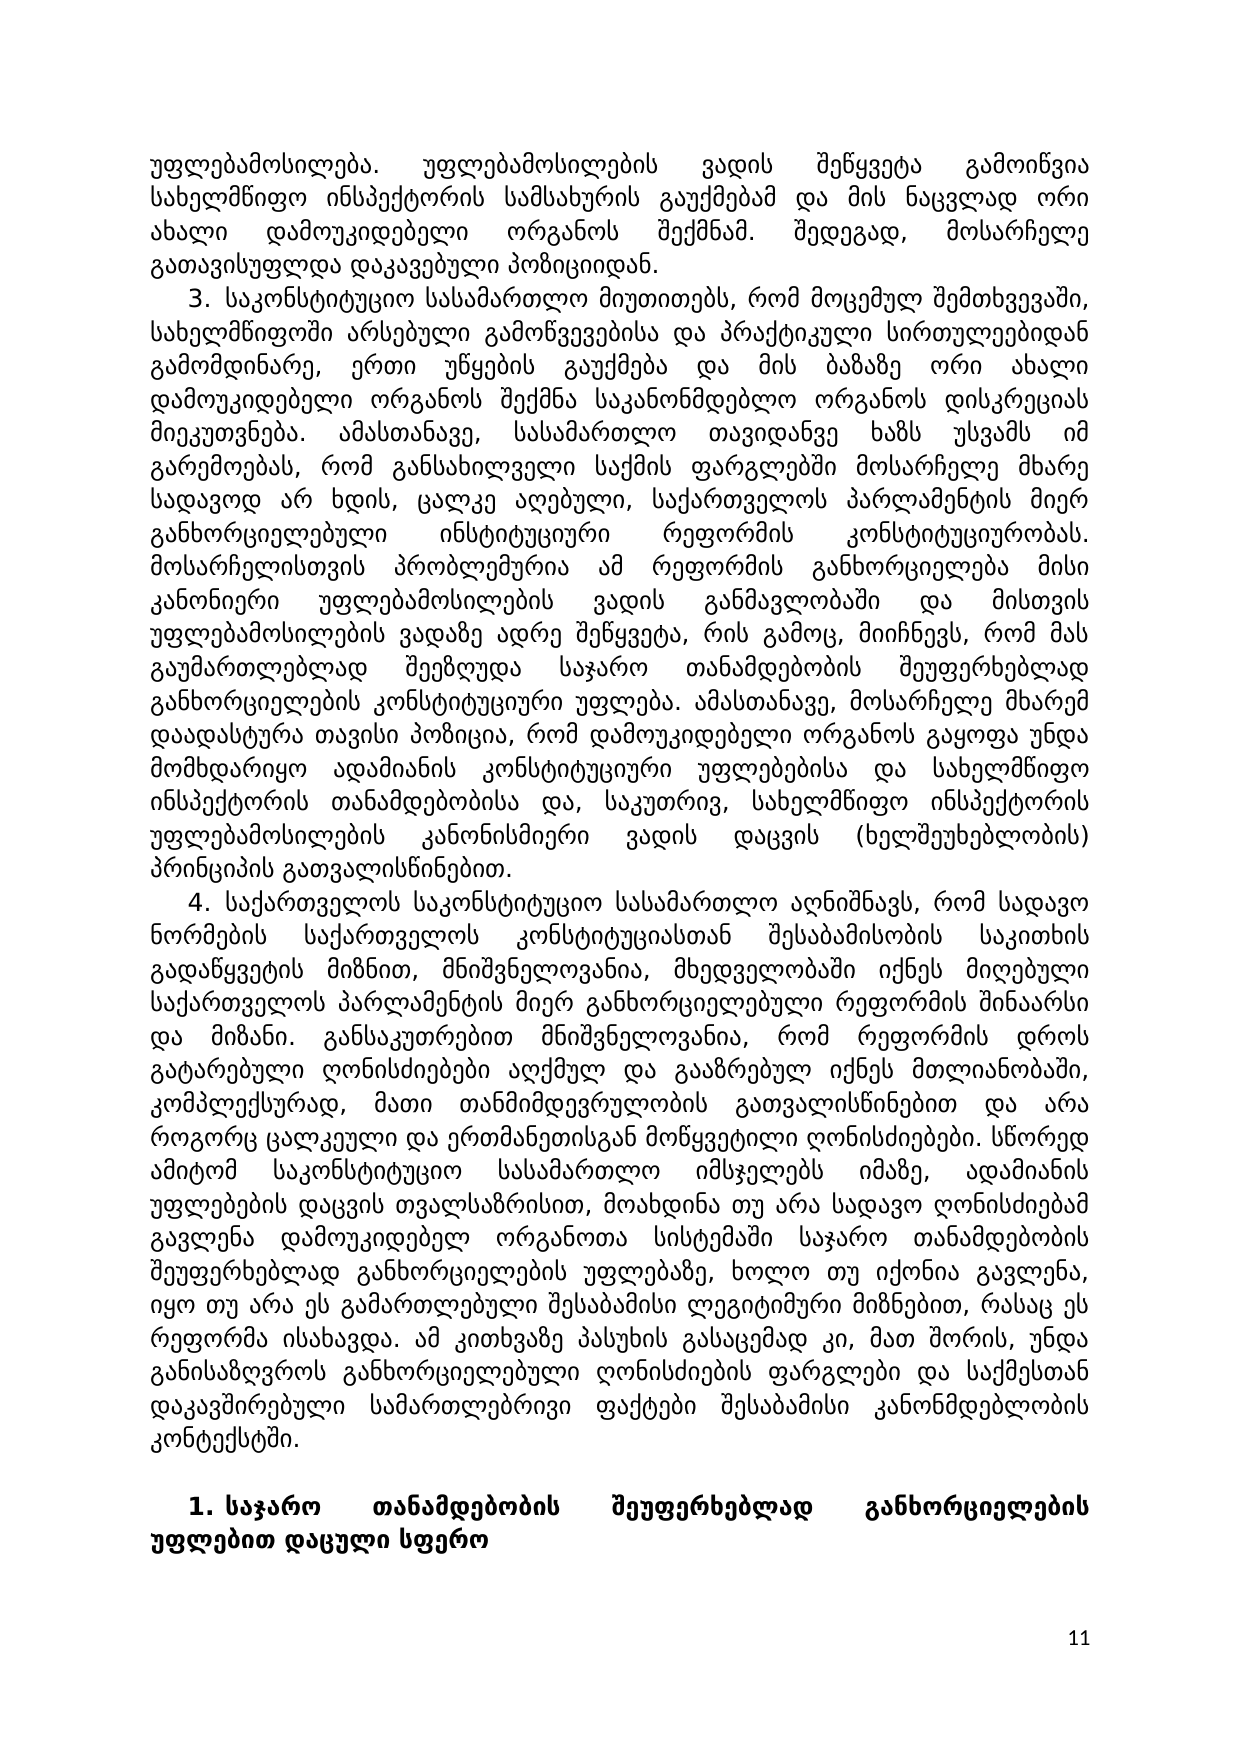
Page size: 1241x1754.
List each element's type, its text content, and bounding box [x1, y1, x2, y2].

list საკონსტიტუციო სასამართლო მიუთითებს, რომ მოცემულ შემთხვევაში, სახელმწიფოში არსებული გამოწვევებისა და პრაქტიკული სირთულეებიდან გამომდინარე, ერთი უწყების გაუქმება და მის ბაზაზე ორი ახალი დამოუკიდებელი ორგანოს შექმნა საკანონმდებლო ორგანოს დისკრეციას მიეკუთვნება. ამასთანავე, სასამართლო თავიდანვე ხაზს უსვამს იმ გარემოებას, რომ განსახილველი საქმის ფარგლებში მოსარჩელე მხარე სადავოდ არ ხდის, ცალკე აღებული, საქართველოს პარლამენტის მიერ განხორციელებული ინსტიტუციური რეფორმის კონსტიტუციურობას. მოსარჩელისთვის პრობლემურია ამ რეფორმის განხორციელება მისი კანონიერი უფლებამოსილების ვადის განმავლობაში და მისთვის უფლებამოსილების ვადაზე ადრე შეწყვეტა, რის გამოც, მიიჩნევს, რომ მას გაუმართლებლად შეეზღუდა საჯარო თანამდებობის შეუფერხებლად განხორციელების კონსტიტუციური უფლება. ამასთანავე, მოსარჩელე მხარემ დაადასტურა თავისი პოზიცია, რომ დამოუკიდებელი ორგანოს გაყოფა უნდა მომხდარიყო ადამიანის კონსტიტუციური უფლებებისა და სახელმწიფო ინსპექტორის თანამდებობისა და, საკუთრივ, სახელმწიფო ინსპექტორის უფლებამოსილების კანონისმიერი ვადის დაცვის (ხელშეუხებლობის) პრინციპის გათვალისწინებით. [150, 284, 1090, 883]
subtitle საჯარო თანამდებობის შეუფერხებლად განხორციელების უფლებით დაცული სფერო [150, 1492, 1090, 1554]
list საქართველოს საკონსტიტუციო სასამართლო აღნიშნავს, რომ სადავო ნორმების საქართველოს კონსტიტუციასთან შესაბამისობის საკითხის გადაწყვეტის მიზნით, მნიშვნელოვანია, მხედველობაში იქნეს მიღებული საქართველოს პარლამენტის მიერ განხორციელებული რეფორმის შინაარსი და მიზანი. განსაკუთრებით მნიშვნელოვანია, რომ რეფორმის დროს გატარებული ღონისძიებები აღქმულ და გააზრებულ იქნეს მთლიანობაში, კომპლექსურად, მათი თანმიმდევრულობის გათვალისწინებით და არა როგორც ცალკეული და ერთმანეთისგან მოწყვეტილი ღონისძიებები. სწორედ ამიტომ საკონსტიტუციო სასამართლო იმსჯელებს იმაზე, ადამიანის უფლებების დაცვის თვალსაზრისით, მოახდინა თუ არა სადავო ღონისძიებამ გავლენა დამოუკიდებელ ორგანოთა სისტემაში საჯარო თანამდებობის შეუფერხებლად განხორციელების უფლებაზე, ხოლო თუ იქონია გავლენა, იყო თუ არა ეს გამართლებული შესაბამისი ლეგიტიმური მიზნებით, რასაც ეს რეფორმა ისახავდა. ამ კითხვაზე პასუხის გასაცემად კი, მათ შორის, უნდა განისაზღვროს განხორციელებული ღონისძიების ფარგლები და საქმესთან დაკავშირებული სამართლებრივი ფაქტები შესაბამისი კანონმდებლობის კონტექსტში. [150, 888, 1090, 1454]
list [150, 150, 1090, 280]
